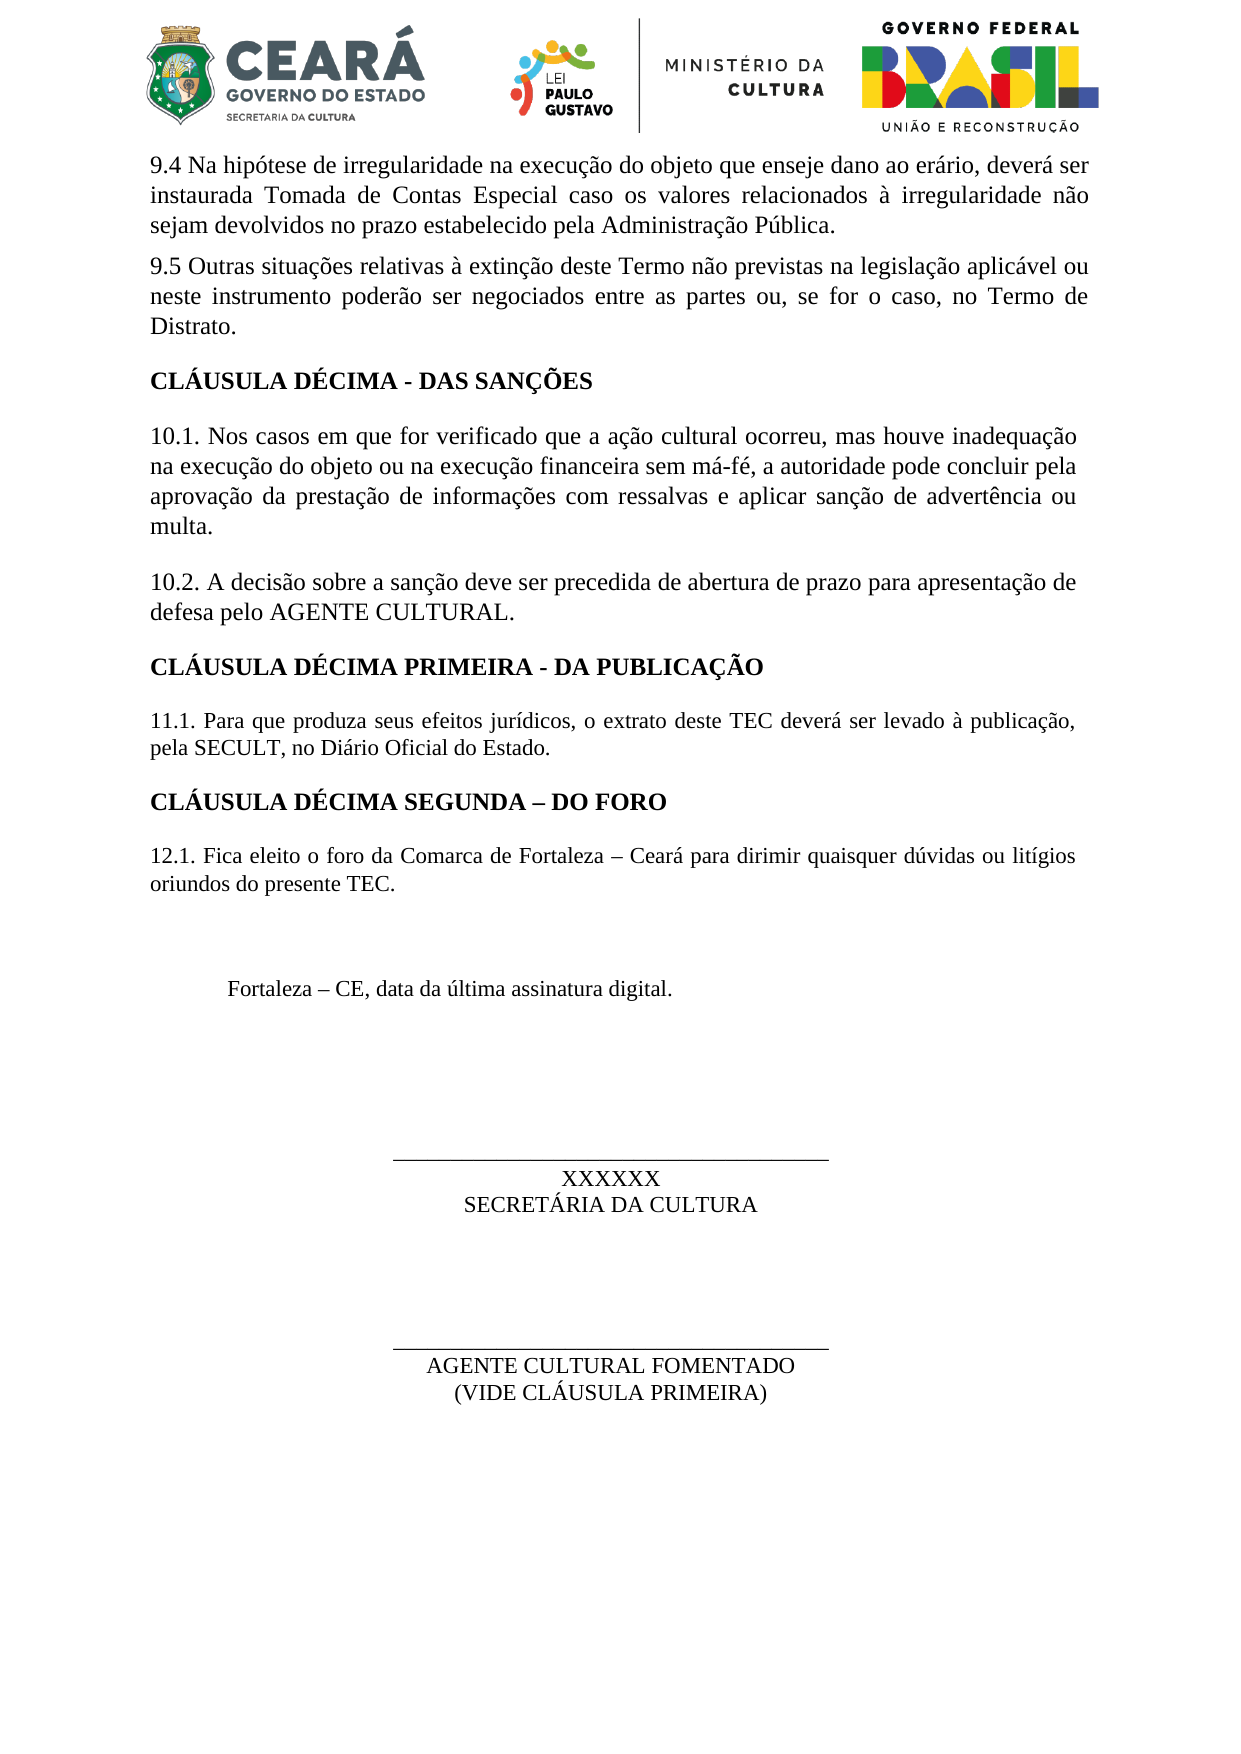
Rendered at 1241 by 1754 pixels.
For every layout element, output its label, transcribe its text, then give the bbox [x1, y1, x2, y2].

text 12.1. Fica eleito o foro da Comarca de Fortaleza – Ceará para dirimir quaisquer dúvidas ou litígios oriundos do presente TEC. [150, 842, 1078, 896]
text CLÁUSULA DÉCIMA SEGUNDA – DO FORO [150, 787, 1078, 816]
text (VIDE CLÁUSULA PRIMEIRA) [152, 1379, 1069, 1405]
text 10.1. Nos casos em que for verificado que a ação cultural ocorreu, mas houve inadequação na execução do objeto ou na execução financeira sem má-fé, a autoridade pode concluir pela aprovação da prestação de informações com ressalvas e aplicar sanção de advertência ou multa. [150, 421, 1078, 540]
text CLÁUSULA DÉCIMA - DAS SANÇÕES [150, 366, 1078, 395]
text AGENTE CULTURAL FOMENTADO [152, 1352, 1069, 1379]
text Fortaleza – CE, data da última assinatura digital. [227, 975, 1078, 1002]
picture [140, 18, 1101, 133]
text ______________________________________ [152, 1137, 1069, 1163]
text SECRETÁRIA DA CULTURA [152, 1191, 1069, 1217]
text 9.4 Na hipótese de irregularidade na execução do objeto que enseje dano ao erário, deverá ser instaurada Tomada de Contas Especial caso os valores relacionados à irregularidade não sejam devolvidos no prazo estabelecido pela Administração Pública. [150, 150, 1090, 239]
text XXXXXX [152, 1164, 1069, 1191]
text CLÁUSULA DÉCIMA PRIMEIRA - DA PUBLICAÇÃO [150, 652, 1078, 681]
text 10.2. A decisão sobre a sanção deve ser precedida de abertura de prazo para apresentação de defesa pelo AGENTE CULTURAL. [150, 567, 1078, 625]
text 11.1. Para que produza seus efeitos jurídicos, o extrato deste TEC deverá ser levado à publicação, pela SECULT, no Diário Oficial do Estado. [150, 707, 1078, 761]
text 9.5 Outras situações relativas à extinção deste Termo não previstas na legislação aplicável ou neste instrumento poderão ser negociados entre as partes ou, se for o caso, no Termo de Distrato. [150, 251, 1090, 340]
text ______________________________________ [152, 1326, 1069, 1352]
